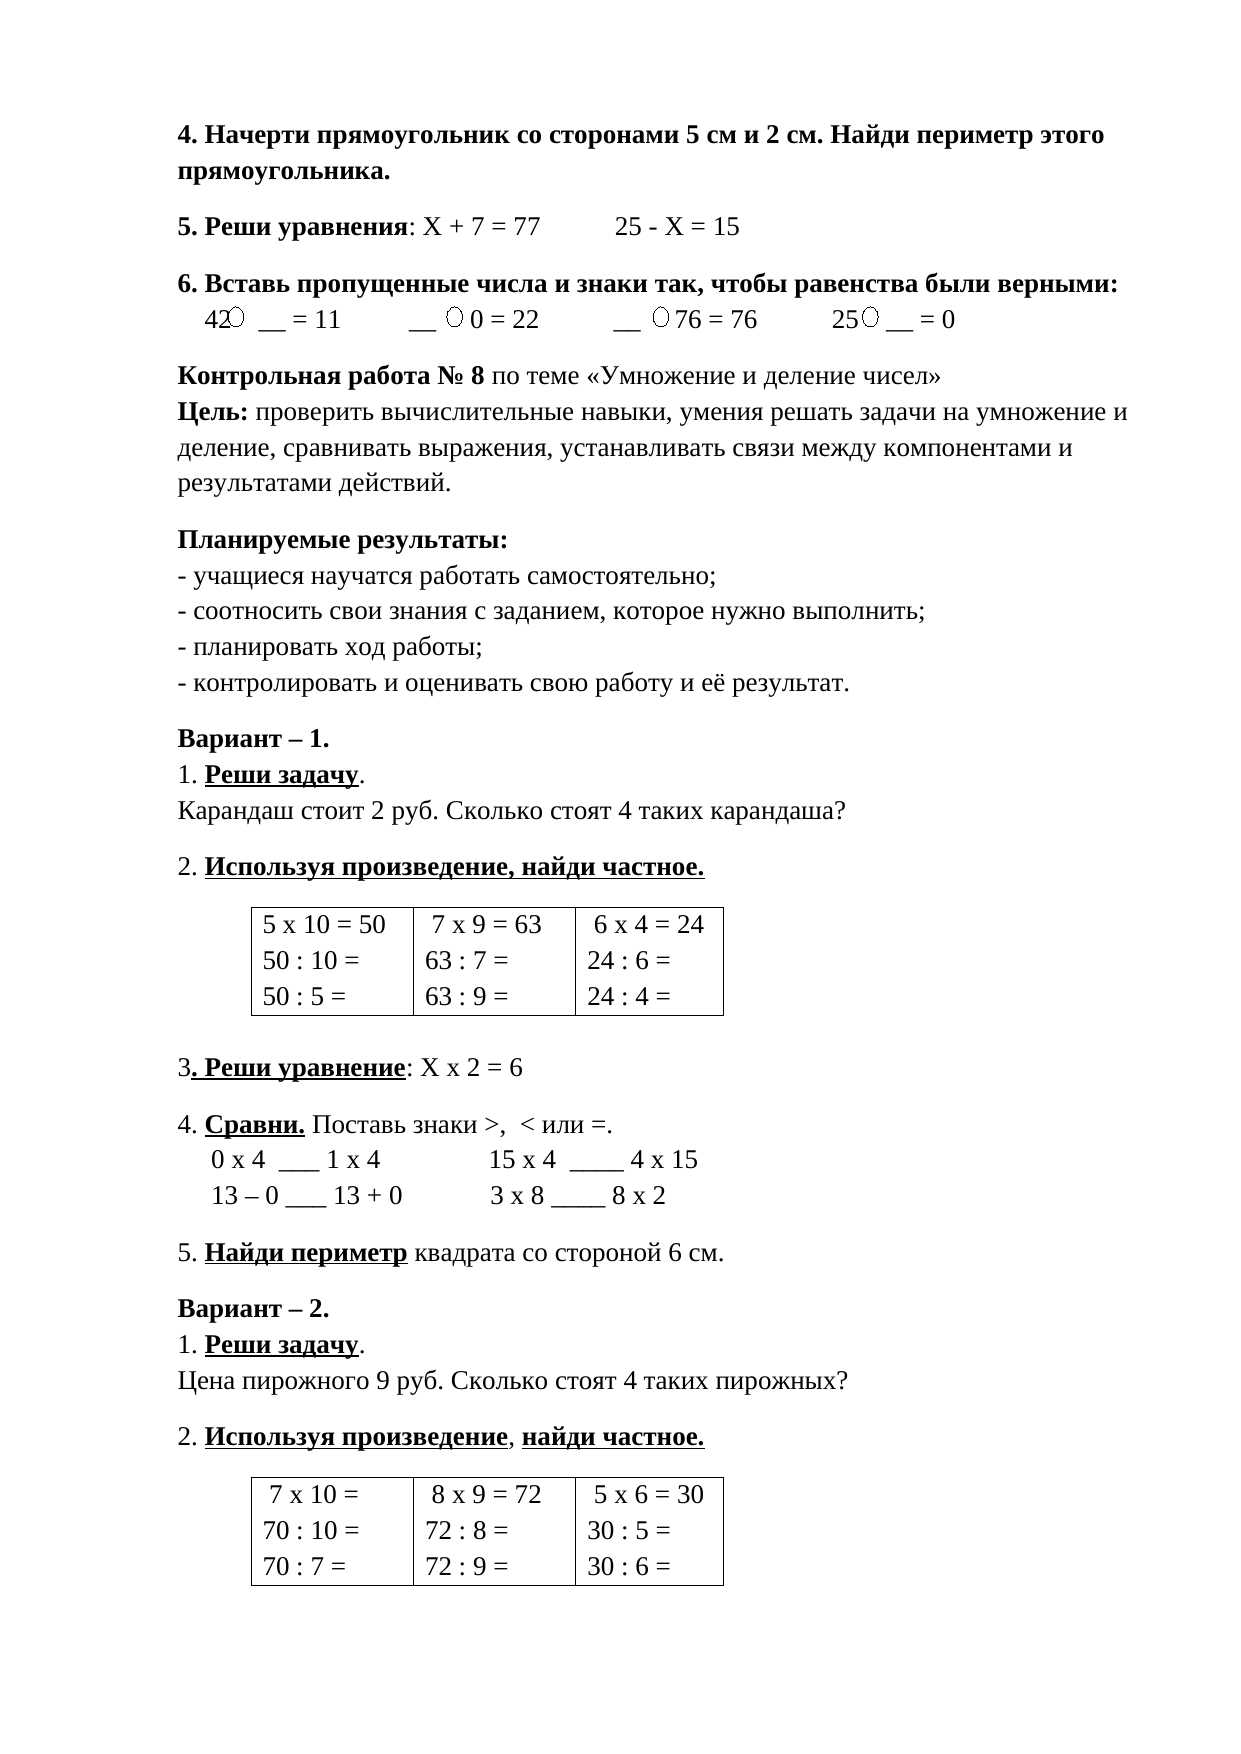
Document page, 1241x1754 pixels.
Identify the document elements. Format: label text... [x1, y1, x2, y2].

table_header 7 х 10 = 70 : 10 = 70 : 7 = [252, 1478, 413, 1584]
table_header 8 х 9 = 72 72 : 8 = 72 : 9 = [414, 1478, 575, 1584]
table_header 6 х 4 = 24 24 : 6 = 24 : 4 = [576, 908, 723, 1014]
text Планируемые результаты: - учащиеся научатся работать самостоятельно; - соотносить свои знания с заданием, которое нужно выполнить; - планировать ход работы; - контролировать и оценивать свою работу и её результат. [177, 523, 1152, 697]
text Вариант – 2. 1. Реши задачу. Цена пирожного 9 руб. Сколько стоят 4 таких пирожных? [177, 1292, 1152, 1395]
text Вариант – 1. 1. Реши задачу. Карандаш стоит 2 руб. Сколько стоят 4 таких карандаша? [177, 722, 1152, 825]
text 4. Сравни. Поставь знаки >, < или =. 0 х 4 ___ 1 х 4 15 х 4 ____ 4 х 15 13 – 0 ___ 13 + 0 3 х 8 ____ 8 х 2 [177, 1108, 1152, 1211]
text 6. Вставь пропущенные числа и знаки так, чтобы равенства были верными: 42 __ = 11 __ 0 = 22 __ 76 = 76 25 __ = 0 [177, 267, 1152, 334]
text 2. Используя произведение, найди частное. [177, 1421, 1152, 1452]
text Контрольная работа № 8 по теме «Умножение и деление чисел» [177, 359, 1152, 390]
text 5. Реши уравнения: Х + 7 = 77 25 - Х = 15 [177, 210, 1152, 242]
table_header 5 х 10 = 50 50 : 10 = 50 : 5 = [252, 908, 413, 1014]
text 4. Начерти прямоугольник со сторонами 5 см и 2 см. Найди периметр этого прямоугольника. [177, 118, 1152, 185]
text 2. Используя произведение, найди частное. [177, 851, 1152, 882]
text 3. Реши уравнение: Х х 2 = 6 [177, 1016, 1152, 1082]
text Цель: проверить вычислительные навыки, умения решать задачи на умножение и деление, сравнивать выражения, устанавливать связи между компонентами и результатами действий. [177, 395, 1152, 498]
table_header 5 х 6 = 30 30 : 5 = 30 : 6 = [576, 1478, 723, 1584]
table_header 7 х 9 = 63 63 : 7 = 63 : 9 = [414, 908, 575, 1014]
text 5. Найди периметр квадрата со стороной 6 см. [177, 1236, 1152, 1267]
